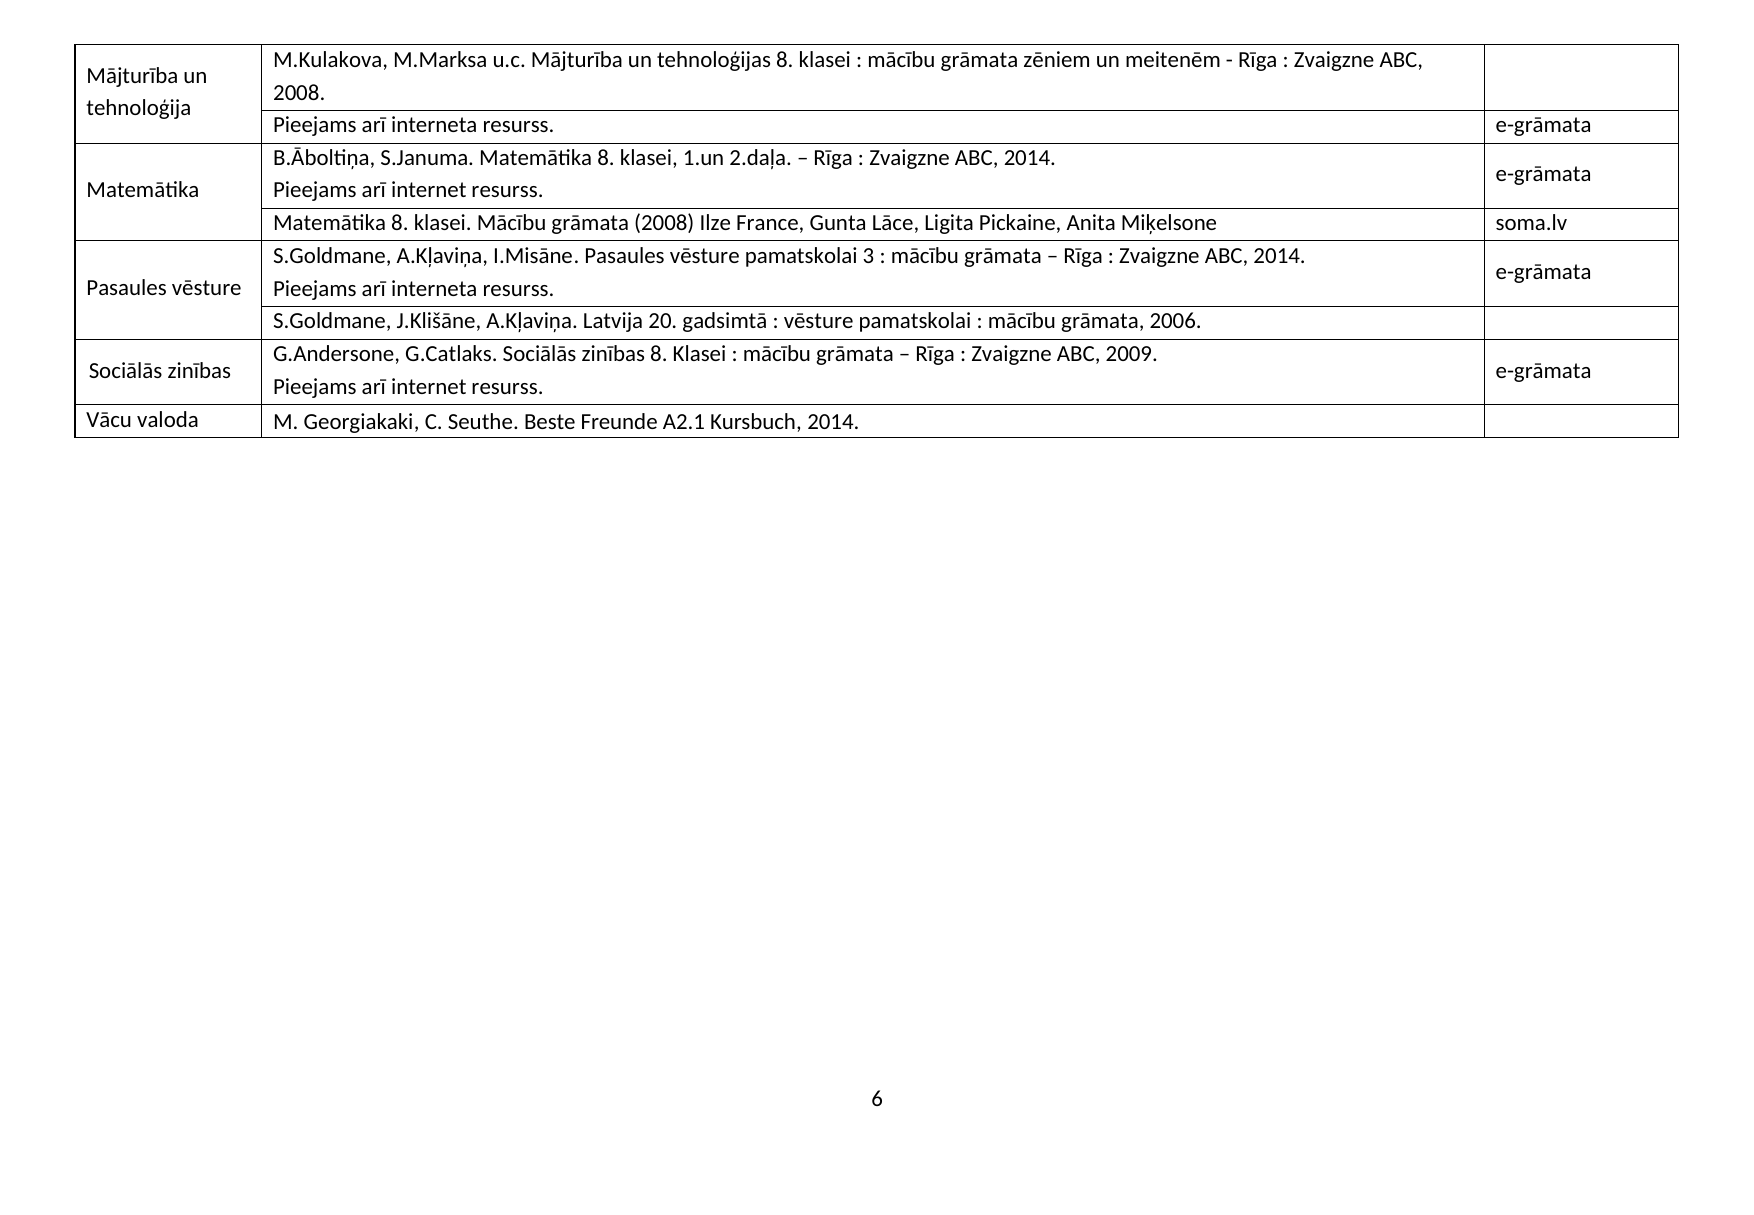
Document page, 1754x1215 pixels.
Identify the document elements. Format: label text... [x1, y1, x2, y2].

table_cell [1485, 405, 1678, 437]
table_cell e-grāmata [1485, 241, 1678, 306]
table_cell G.Andersone, G.Catlaks. Sociālās zinības 8. Klasei : mācību grāmata – Rīga : Zvaigzne ABC, 2009. Pieejams arī internet resurss. [262, 340, 1484, 404]
table_cell [1485, 307, 1678, 338]
table_cell Sociālās zinības [76, 340, 261, 404]
table_cell Matemātika [76, 144, 261, 240]
table_cell Vācu valoda [76, 405, 261, 437]
table_cell Pasaules vēsture [76, 241, 261, 338]
table_cell Mājturība un tehnoloģija [76, 45, 261, 142]
table_cell e-grāmata [1485, 144, 1678, 207]
table_cell Pieejams arī interneta resurss. [262, 111, 1484, 142]
table_cell Matemātika 8. klasei. Mācību grāmata (2008) Ilze France, Gunta Lāce, Ligita Pickaine, Anita Miķelsone [262, 209, 1484, 240]
table_cell e-grāmata [1485, 340, 1678, 404]
table_cell soma.lv [1485, 209, 1678, 240]
table_cell M.Kulakova, M.Marksa u.c. Mājturība un tehnoloģijas 8. klasei : mācību grāmata zēniem un meitenēm - Rīga : Zvaigzne ABC, 2008. [262, 45, 1484, 109]
table_cell S.Goldmane, J.Klišāne, A.Kļaviņa. Latvija 20. gadsimtā : vēsture pamatskolai : mācību grāmata, 2006. [262, 307, 1484, 338]
table_cell [1485, 45, 1678, 109]
table_cell e-grāmata [1485, 111, 1678, 142]
table_cell S.Goldmane, A.Kļaviņa, I.Misāne. Pasaules vēsture pamatskolai 3 : mācību grāmata – Rīga : Zvaigzne ABC, 2014. Pieejams arī interneta resurss. [262, 241, 1484, 306]
table_cell B.Āboltiņa, S.Januma. Matemātika 8. klasei, 1.un 2.daļa. – Rīga : Zvaigzne ABC, 2014. Pieejams arī internet resurss. [262, 144, 1484, 207]
table_cell M. Georgiakaki, C. Seuthe. Beste Freunde A2.1 Kursbuch, 2014. [262, 405, 1484, 437]
